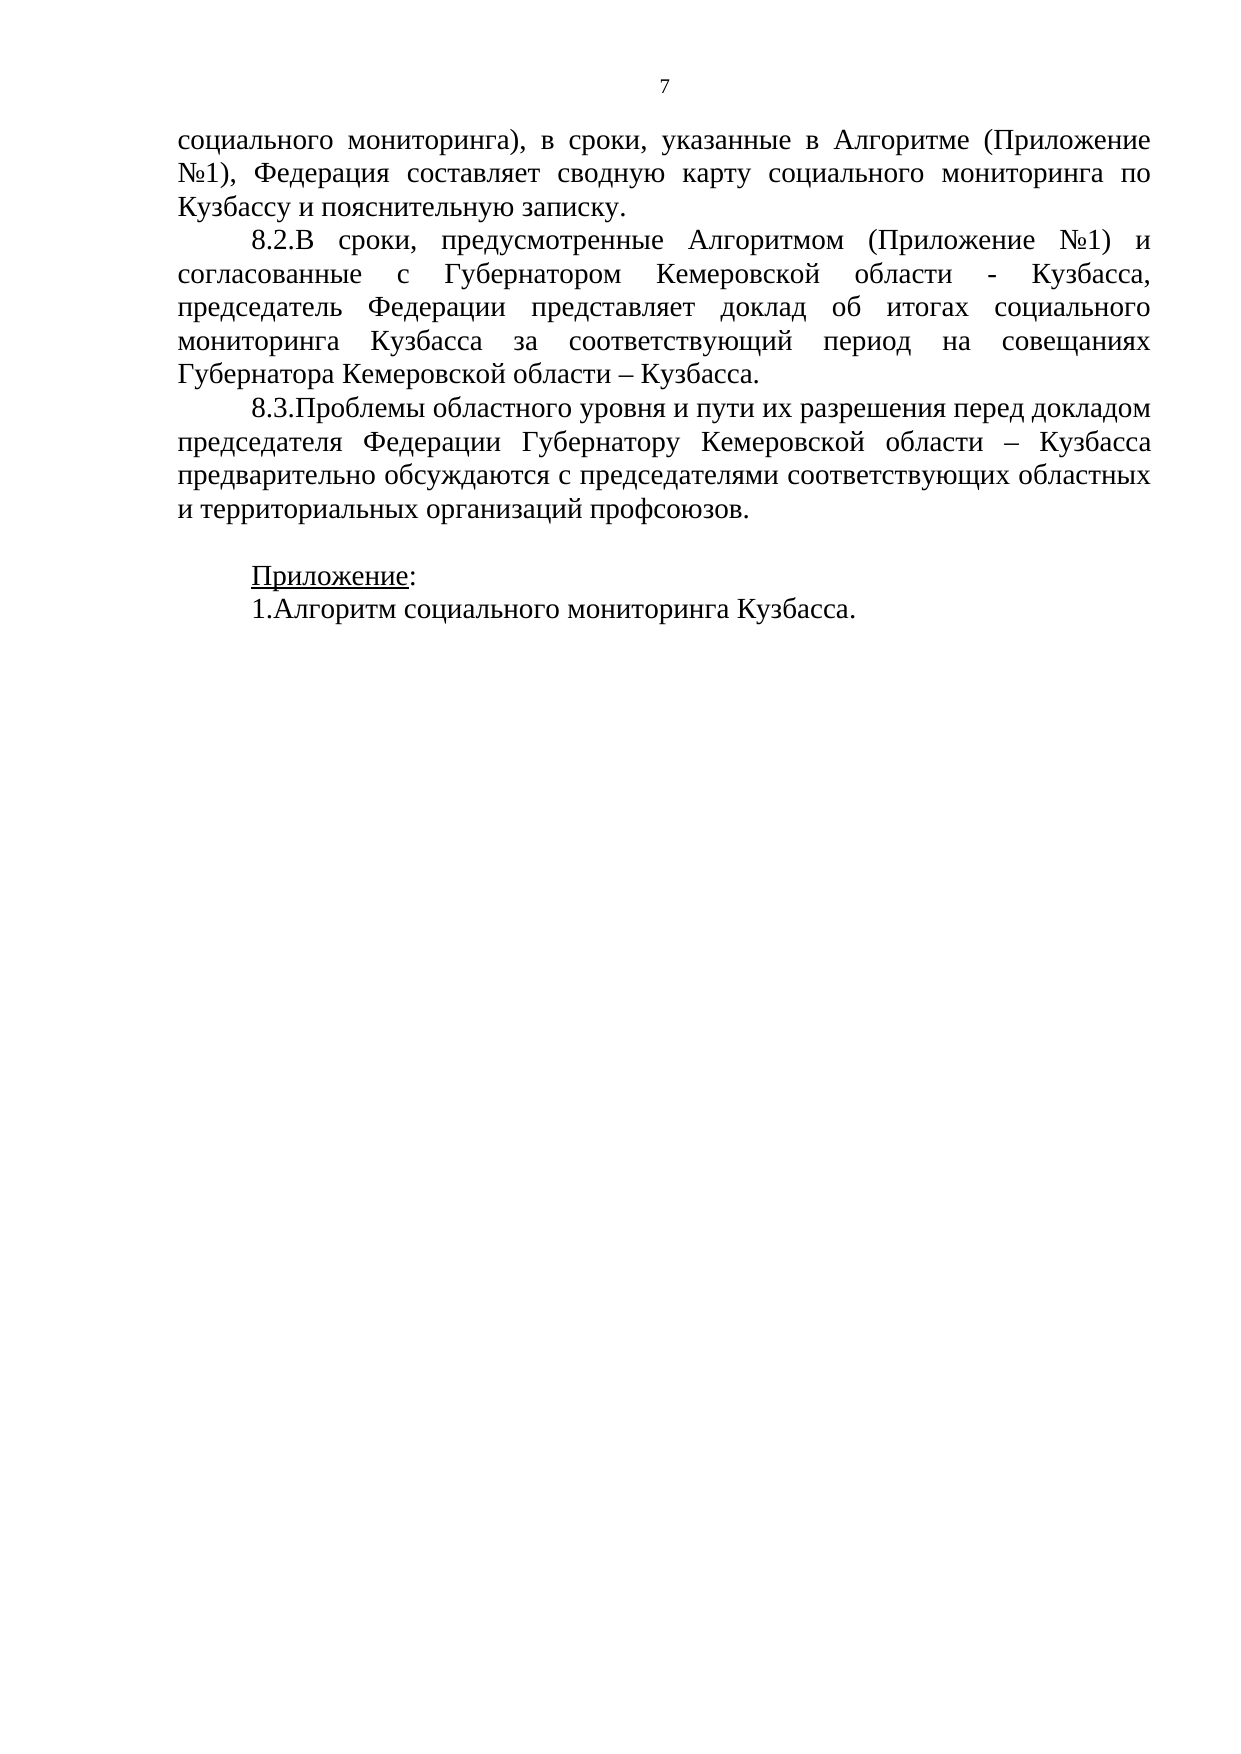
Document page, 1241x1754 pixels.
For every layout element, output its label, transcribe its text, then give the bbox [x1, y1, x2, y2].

text 8.2.В сроки, предусмотренные Алгоритмом (Приложение №1) и согласованные с Губернатором Кемеровской области - Кузбасса, председатель Федерации представляет доклад об итогах социального мониторинга Кузбасса за соответствующий период на совещаниях Губернатора Кемеровской области – Кузбасса. [177, 222, 1152, 390]
text 8.3.Проблемы областного уровня и пути их разрешения перед докладом председателя Федерации Губернатору Кемеровской области – Кузбасса предварительно обсуждаются с председателями соответствующих областных и территориальных организаций профсоюзов. [177, 390, 1152, 524]
text Приложение: [177, 558, 1152, 591]
text 1.Алгоритм социального мониторинга Кузбасса. [177, 591, 1152, 625]
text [177, 122, 1152, 222]
